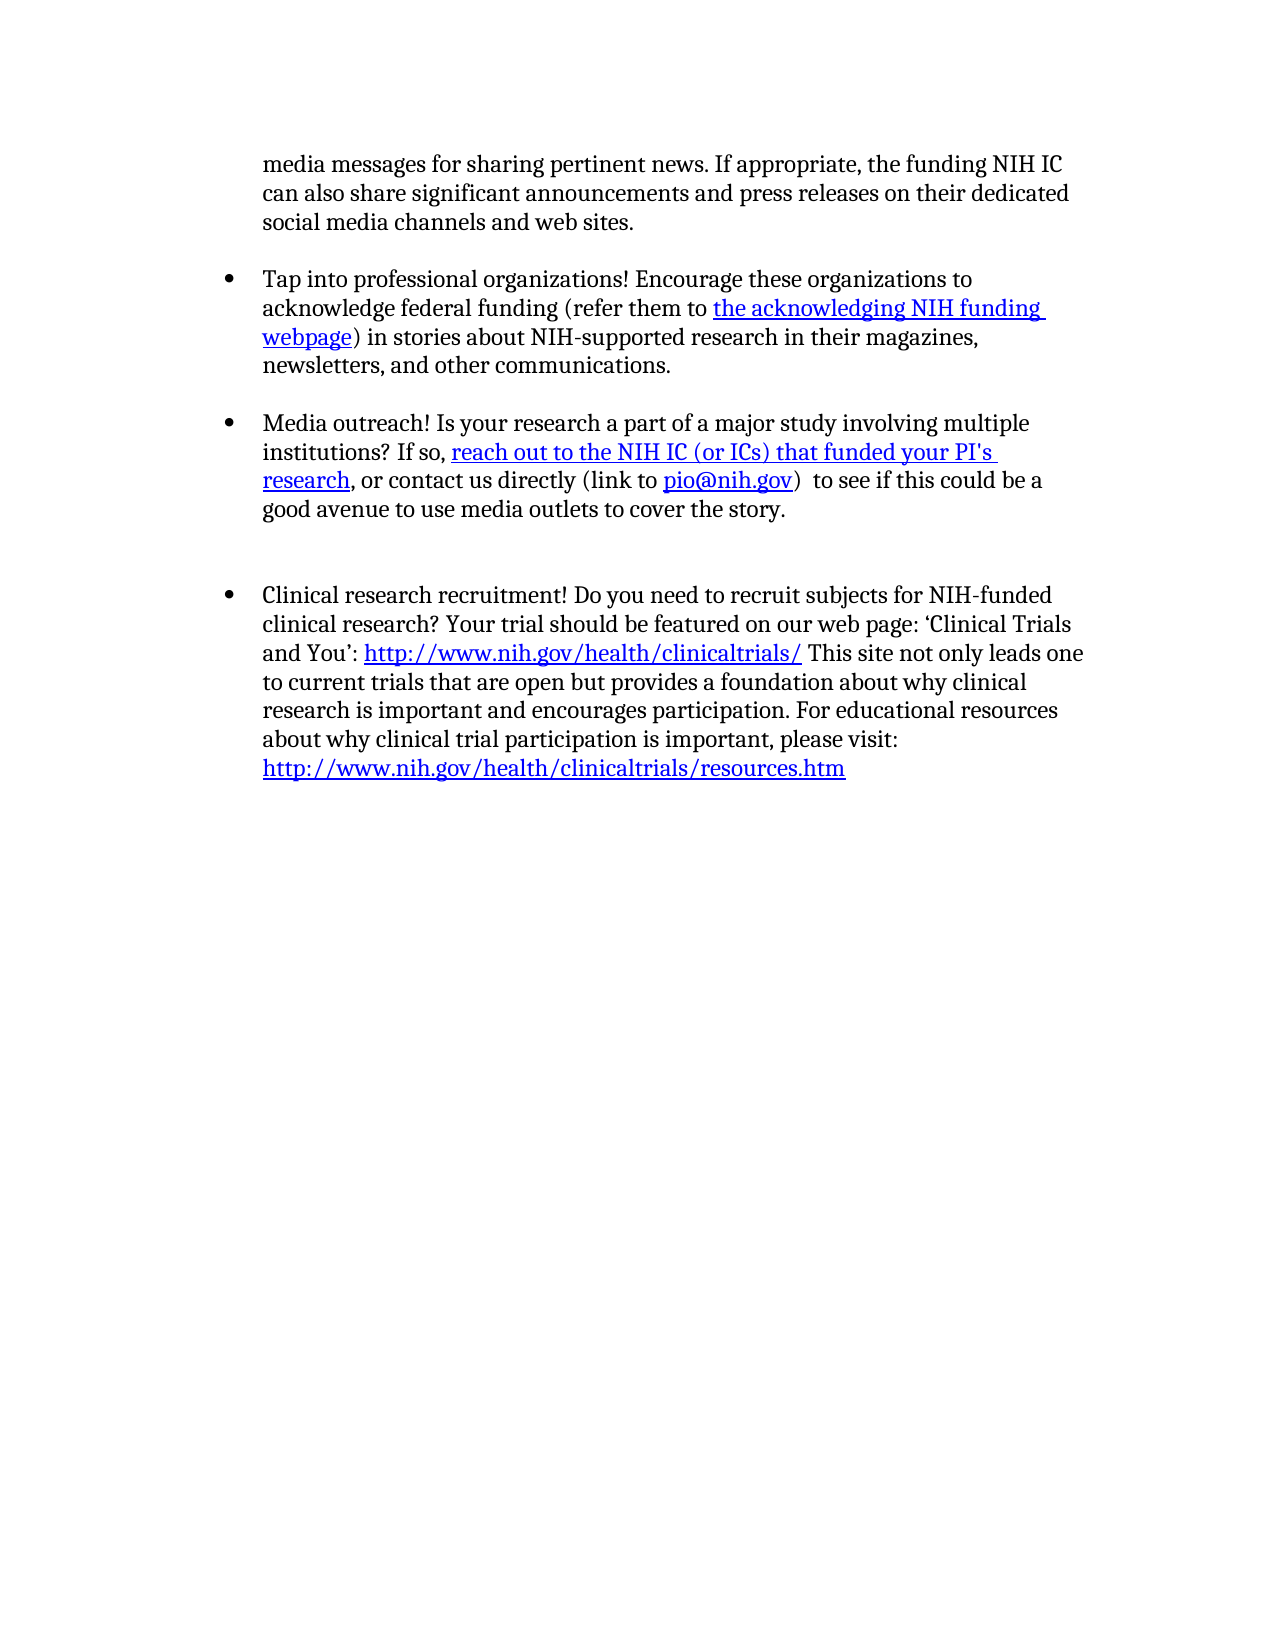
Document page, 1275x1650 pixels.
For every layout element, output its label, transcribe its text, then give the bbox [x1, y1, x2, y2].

list Tap into professional organizations! Encourage these organizations to acknowledge federal funding (refer them to the acknowledging NIH funding webpage) in stories about NIH-supported research in their magazines, newsletters, and other communications. [225, 265, 1087, 380]
list Clinical research recruitment! Do you need to recruit subjects for NIH-funded clinical research? Your trial should be featured on our web page: ‘Clinical Trials and You’: http://www.nih.gov/health/clinicaltrials/ This site not only leads one to current trials that are open but provides a foundation about why clinical research is important and encourages participation. For educational resources about why clinical trial participation is important, please visit: http://www.nih.gov/health/clinicaltrials/resources.htm [225, 581, 1087, 782]
list Media outreach! Is your research a part of a major study involving multiple institutions? If so, reach out to the NIH IC (or ICs) that funded your PI's research, or contact us directly (link to pio@nih.gov) to see if this could be a good avenue to use media outlets to cover the story. [225, 409, 1087, 524]
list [262, 150, 1087, 236]
